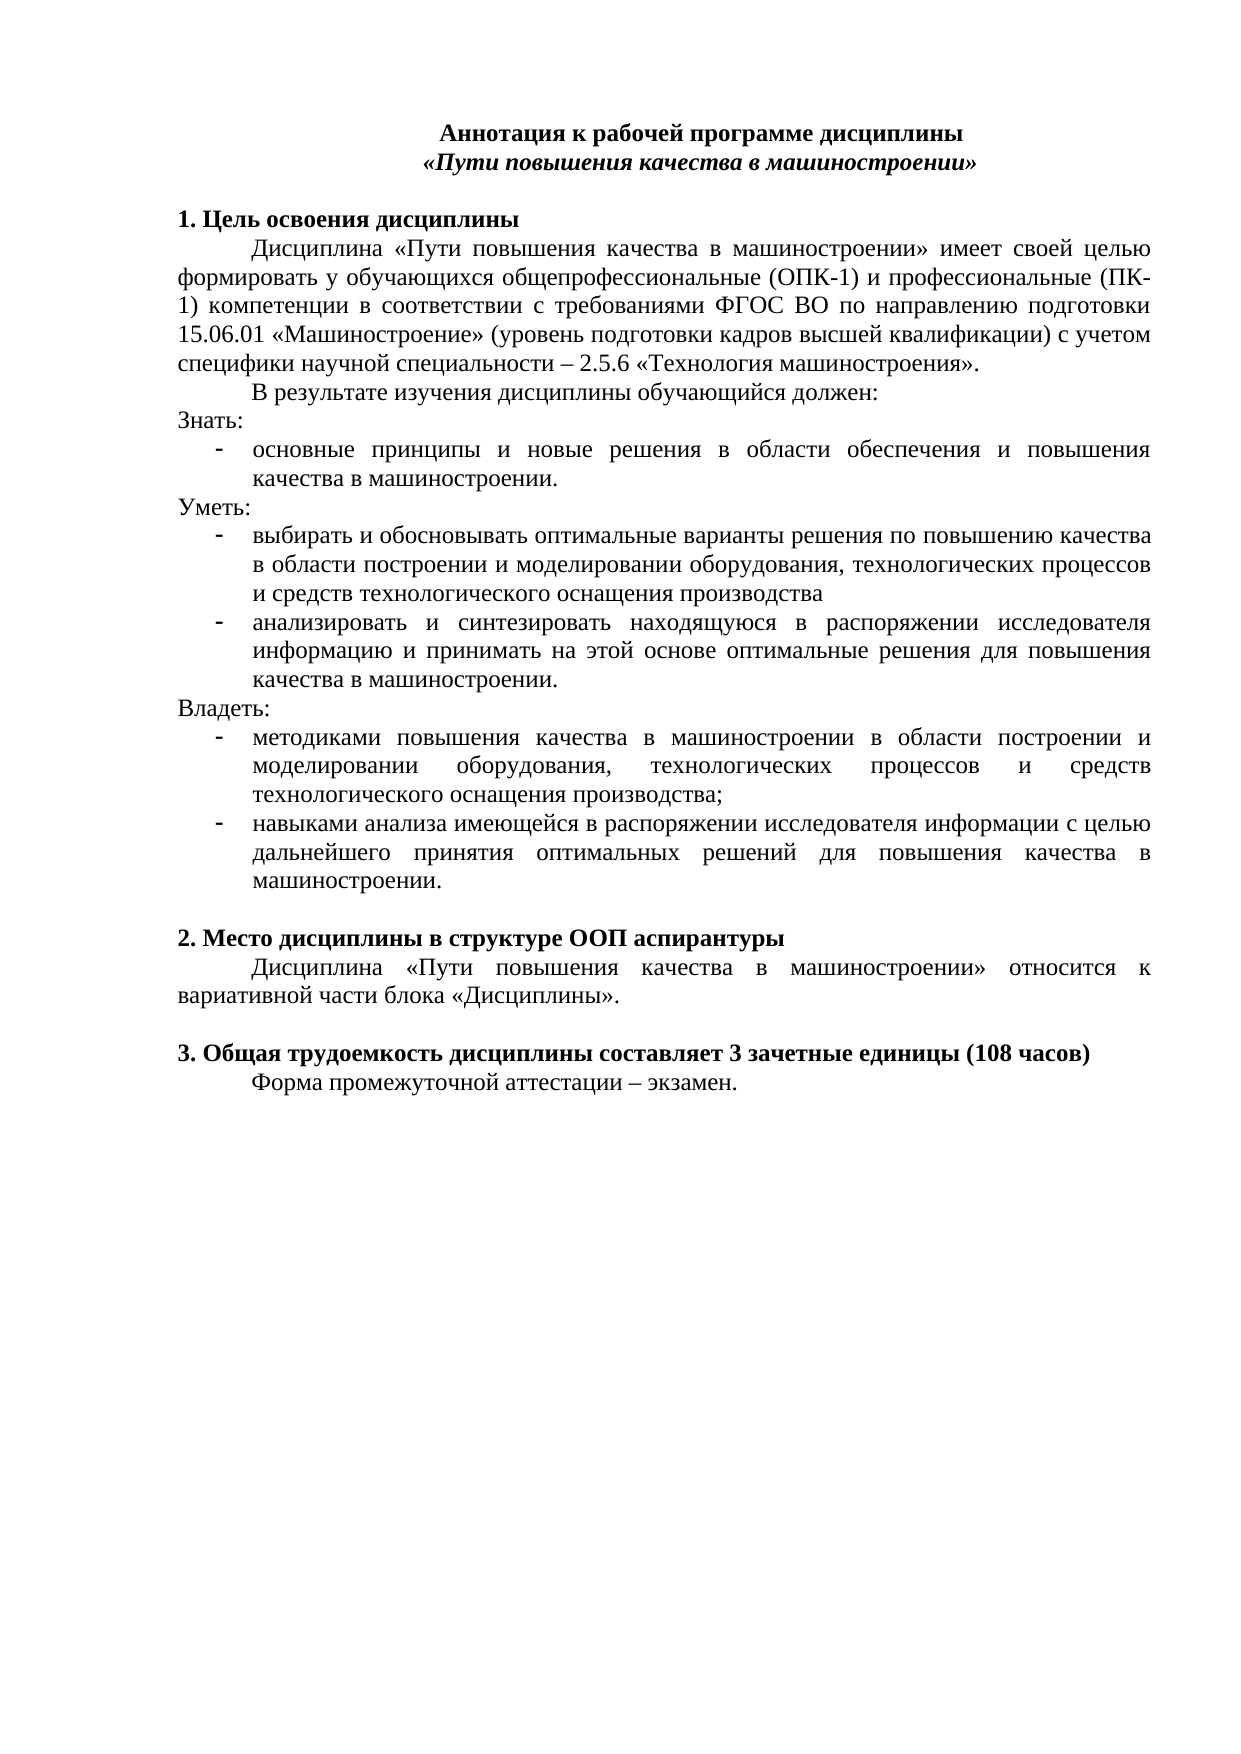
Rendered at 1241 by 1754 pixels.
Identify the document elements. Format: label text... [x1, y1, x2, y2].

text Знать: [177, 406, 1152, 434]
list методиками повышения качества в машиностроении в области построении и моделировании оборудования, технологических процессов и средств технологического оснащения производства; [215, 722, 1152, 808]
text Форма промежуточной аттестации – экзамен. [177, 1067, 1152, 1096]
text Аннотация к рабочей программе дисциплины [177, 118, 1152, 147]
text 2. Место дисциплины в структуре ООП аспирантуры [177, 923, 1152, 952]
text Дисциплина «Пути повышения качества в машиностроении» относится к вариативной части блока «Дисциплины». [177, 952, 1152, 1009]
text «Пути повышения качества в машиностроении» [177, 147, 1152, 176]
list выбирать и обосновывать оптимальные варианты решения по повышению качества в области построении и моделировании оборудования, технологических процессов и средств технологического оснащения производства [215, 521, 1152, 607]
text В результате изучения дисциплины обучающийся должен: [177, 377, 1152, 406]
text Уметь: [177, 492, 1152, 521]
list анализировать и синтезировать находящуюся в распоряжении исследователя информацию и принимать на этой основе оптимальные решения для повышения качества в машиностроении. [215, 607, 1152, 693]
list основные принципы и новые решения в области обеспечения и повышения качества в машиностроении. [215, 434, 1152, 492]
text Дисциплина «Пути повышения качества в машиностроении» имеет своей целью формировать у обучающихся общепрофессиональные (ОПК-1) и профессиональные (ПК-1) компетенции в соответствии с требованиями ФГОС ВО по направлению подготовки 15.06.01 «Машиностроение» (уровень подготовки кадров высшей квалификации) с учетом специфики научной специальности – 2.5.6 «Технология машиностроения». [177, 233, 1152, 377]
text Владеть: [177, 693, 1152, 722]
text 3. Общая трудоемкость дисциплины составляет 3 зачетные единицы (108 часов) [177, 1038, 1152, 1067]
text 1. Цель освоения дисциплины [177, 204, 1152, 233]
list навыками анализа имеющейся в распоряжении исследователя информации с целью дальнейшего принятия оптимальных решений для повышения качества в машиностроении. [215, 808, 1152, 894]
